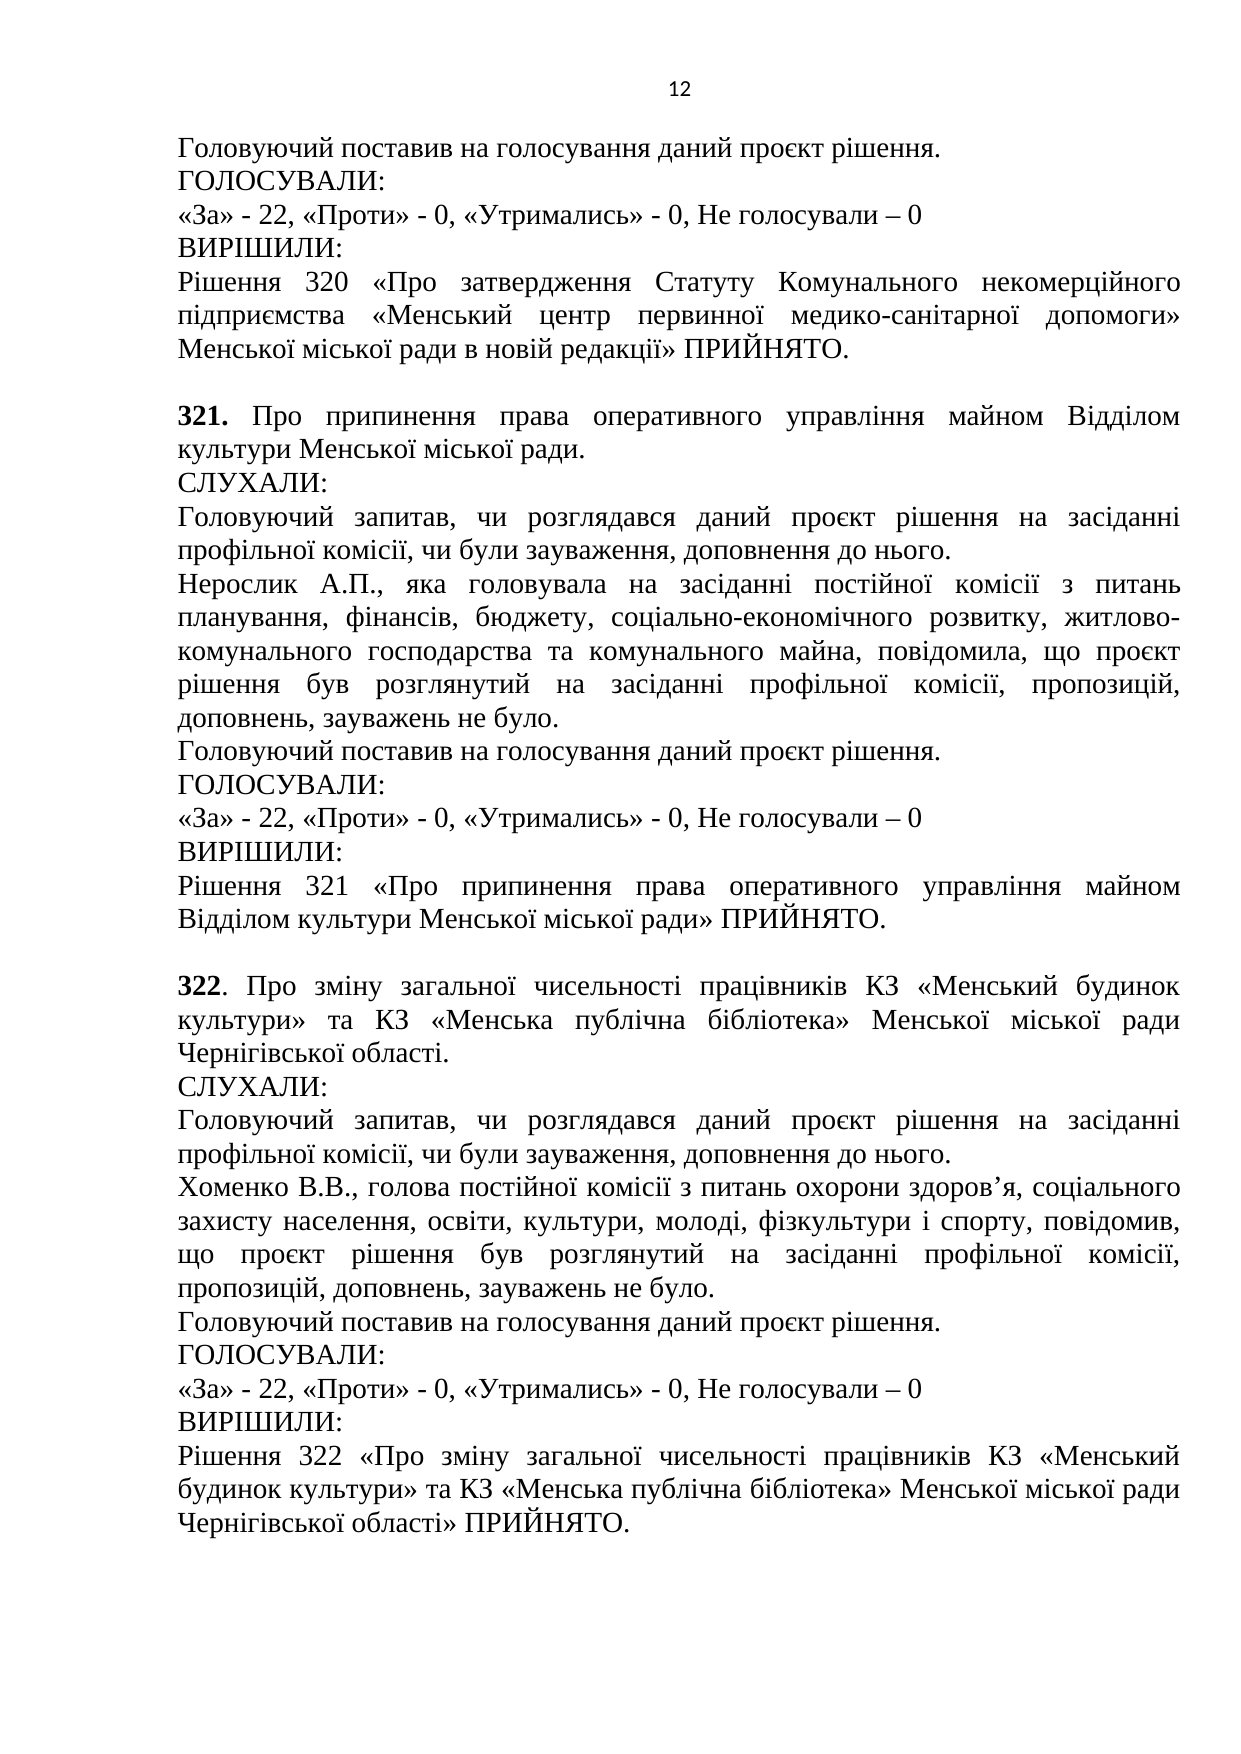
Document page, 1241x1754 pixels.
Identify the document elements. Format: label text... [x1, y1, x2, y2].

text 321. Про припинення права оперативного управління майном Відділом культури Менської міської ради. [177, 398, 1181, 465]
text Рішення 322 «Про зміну загальної чисельності працівників КЗ «Менський будинок культури» та КЗ «Менська публічна бібліотека» Менської міської ради Чернігівської області» ПРИЙНЯТО. [177, 1438, 1181, 1538]
text Головуючий поставив на голосування даний проєкт рішення. [177, 130, 1181, 163]
text СЛУХАЛИ: [177, 1069, 1181, 1102]
text Головуючий запитав, чи розглядався даний проєкт рішення на засіданні профільної комісії, чи були зауваження, доповнення до нього. [177, 1102, 1181, 1169]
text ВИРІШИЛИ: [177, 1404, 1181, 1438]
text Головуючий поставив на голосування даний проєкт рішення. [177, 1304, 1181, 1337]
text Головуючий поставив на голосування даний проєкт рішення. [177, 733, 1181, 767]
text ВИРІШИЛИ: [177, 230, 1181, 264]
text ВИРІШИЛИ: [177, 834, 1181, 868]
text «За» - 22, «Проти» - 0, «Утримались» - 0, Не голосували – 0 [177, 1371, 1181, 1404]
text ГОЛОСУВАЛИ: [177, 767, 1181, 801]
text СЛУХАЛИ: [177, 465, 1181, 499]
text «За» - 22, «Проти» - 0, «Утримались» - 0, Не голосували – 0 [177, 197, 1181, 230]
text ГОЛОСУВАЛИ: [177, 1337, 1181, 1371]
text Головуючий запитав, чи розглядався даний проєкт рішення на засіданні профільної комісії, чи були зауваження, доповнення до нього. [177, 499, 1181, 566]
text Рішення 320 «Про затвердження Статуту Комунального некомерційного підприємства «Менський центр первинної медико-санітарної допомоги» Менської міської ради в новій редакції» ПРИЙНЯТО. [177, 264, 1181, 364]
text Нерослик А.П., яка головувала на засіданні постійної комісії з питань планування, фінансів, бюджету, соціально-економічного розвитку, житлово-комунального господарства та комунального майна, повідомила, що проєкт рішення був розглянутий на засіданні профільної комісії, пропозицій, доповнень, зауважень не було. [177, 566, 1181, 733]
text Рішення 321 «Про припинення права оперативного управління майном Відділом культури Менської міської ради» ПРИЙНЯТО. [177, 868, 1181, 935]
text 322. Про зміну загальної чисельності працівників КЗ «Менський будинок культури» та КЗ «Менська публічна бібліотека» Менської міської ради Чернігівської області. [177, 968, 1181, 1069]
text «За» - 22, «Проти» - 0, «Утримались» - 0, Не голосували – 0 [177, 801, 1181, 834]
text Хоменко В.В., голова постійної комісії з питань охорони здоров’я, соціального захисту населення, освіти, культури, молоді, фізкультури і спорту, повідомив, що проєкт рішення був розглянутий на засіданні профільної комісії, пропозицій, доповнень, зауважень не було. [177, 1169, 1181, 1304]
text ГОЛОСУВАЛИ: [177, 163, 1181, 197]
